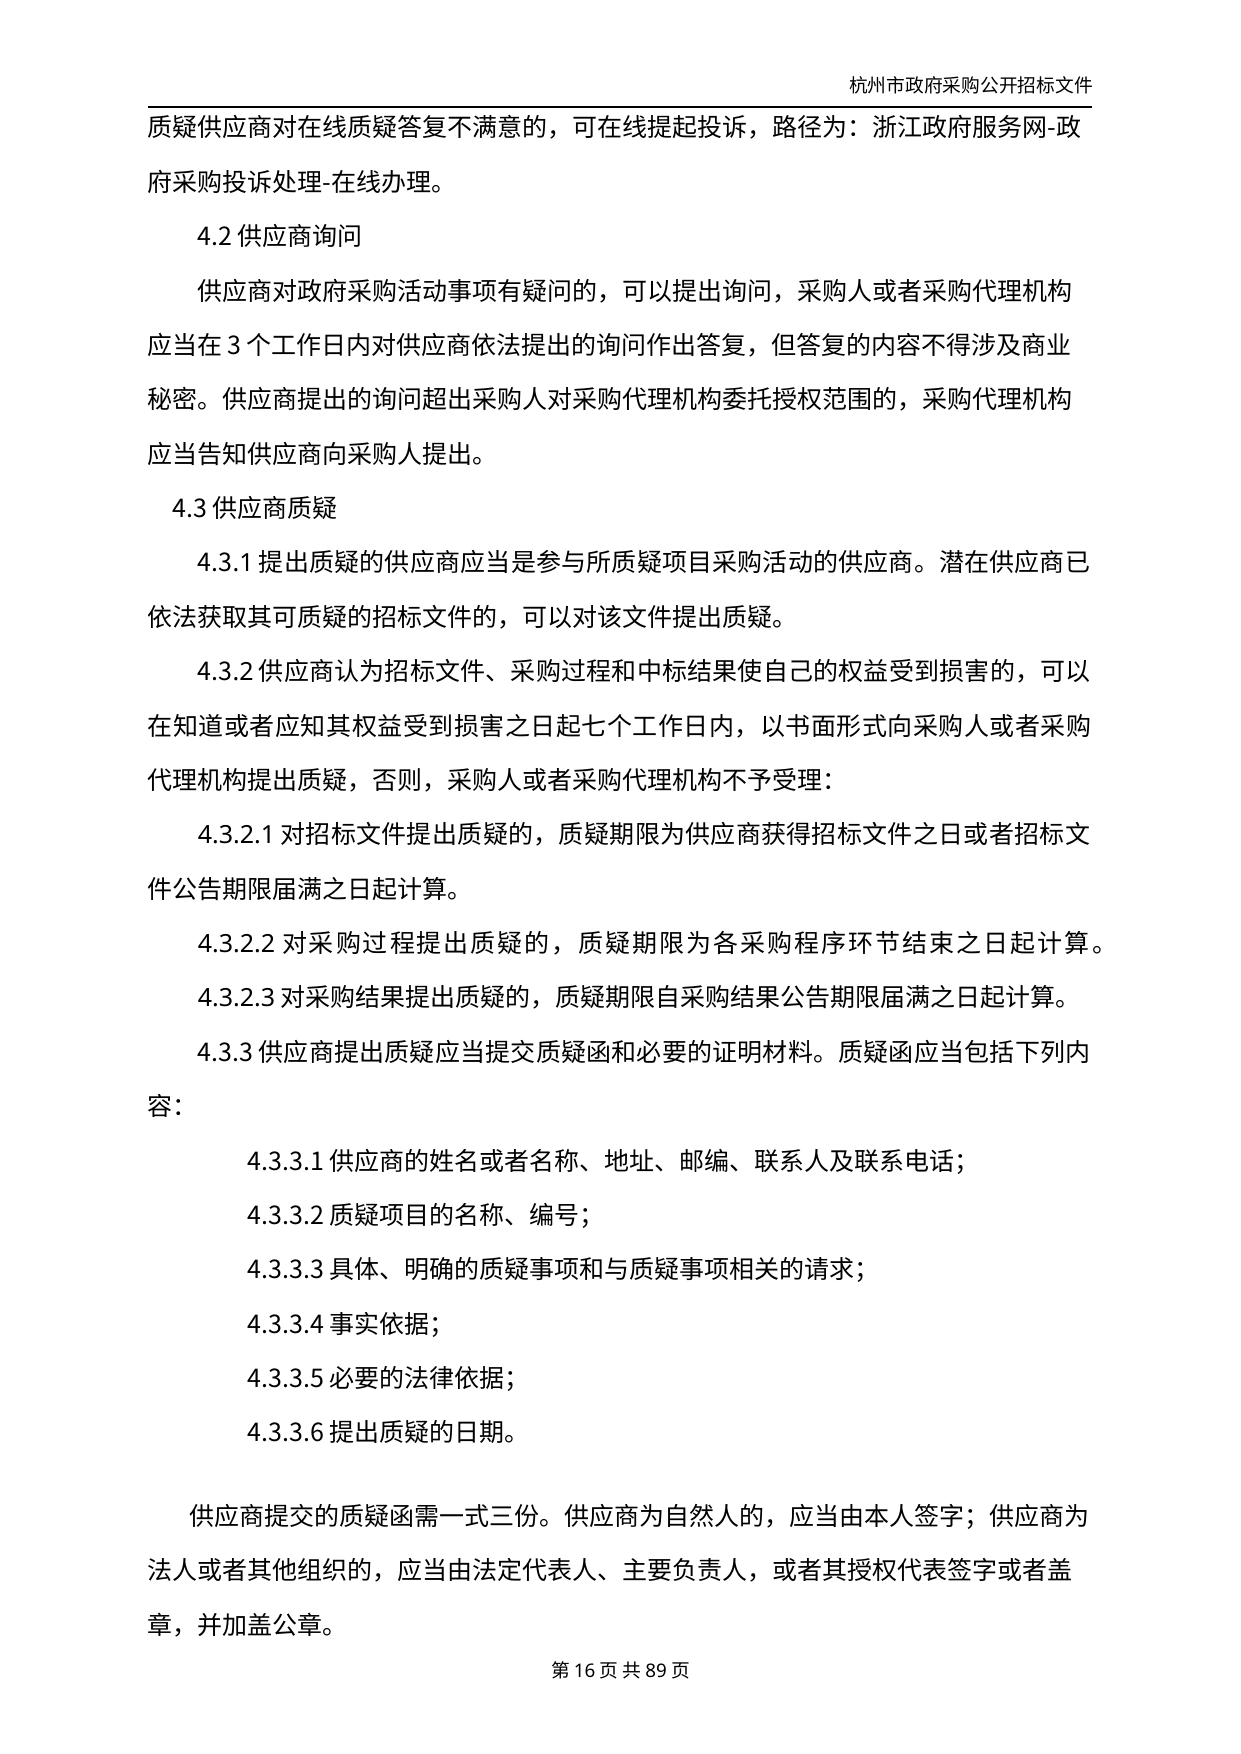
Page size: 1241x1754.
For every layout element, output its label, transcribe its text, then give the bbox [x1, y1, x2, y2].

text 4.3.3.3具体、明确的质疑事项和与质疑事项相关的请求； [148, 1250, 1092, 1286]
text 供应商提交的质疑函需一式三份。供应商为自然人的，应当由本人签字；供应商为法人或者其他组织的，应当由法定代表人、主要负责人，或者其授权代表签字或者盖章，并加盖公章。 [148, 1496, 1092, 1641]
text 4.3.3.1供应商的姓名或者名称、地址、邮编、联系人及联系电话； [148, 1141, 1092, 1177]
text 4.2供应商询问 [148, 217, 1092, 253]
text 4.3.3.5必要的法律依据； [148, 1358, 1092, 1395]
text 4.3.2.2对采购过程提出质疑的，质疑期限为各采购程序环节结束之日起计算。4.3.2.3对采购结果提出质疑的，质疑期限自采购结果公告期限届满之日起计算。 [198, 923, 1092, 1014]
text 供应商对政府采购活动事项有疑问的，可以提出询问，采购人或者采购代理机构应当在3个工作日内对供应商依法提出的询问作出答复，但答复的内容不得涉及商业秘密。供应商提出的询问超出采购人对采购代理机构委托授权范围的，采购代理机构应当告知供应商向采购人提出。 [148, 271, 1092, 470]
text 4.3.2供应商认为招标文件、采购过程和中标结果使自己的权益受到损害的，可以在知道或者应知其权益受到损害之日起七个工作日内，以书面形式向采购人或者采购代理机构提出质疑，否则，采购人或者采购代理机构不予受理： [148, 652, 1092, 797]
text 4.3.3.6提出质疑的日期。 [148, 1413, 1092, 1449]
text 4.3.2.1对招标文件提出质疑的，质疑期限为供应商获得招标文件之日或者招标文件公告期限届满之日起计算。 [148, 815, 1092, 905]
text 4.3.3.4事实依据； [148, 1304, 1092, 1340]
text 4.3.3.2质疑项目的名称、编号； [148, 1195, 1092, 1232]
text 4.3供应商质疑 [148, 488, 1092, 525]
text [148, 108, 1092, 198]
text 4.3.3供应商提出质疑应当提交质疑函和必要的证明材料。质疑函应当包括下列内容： [148, 1032, 1092, 1123]
text 4.3.1提出质疑的供应商应当是参与所质疑项目采购活动的供应商。潜在供应商已依法获取其可质疑的招标文件的，可以对该文件提出质疑。 [148, 543, 1092, 633]
